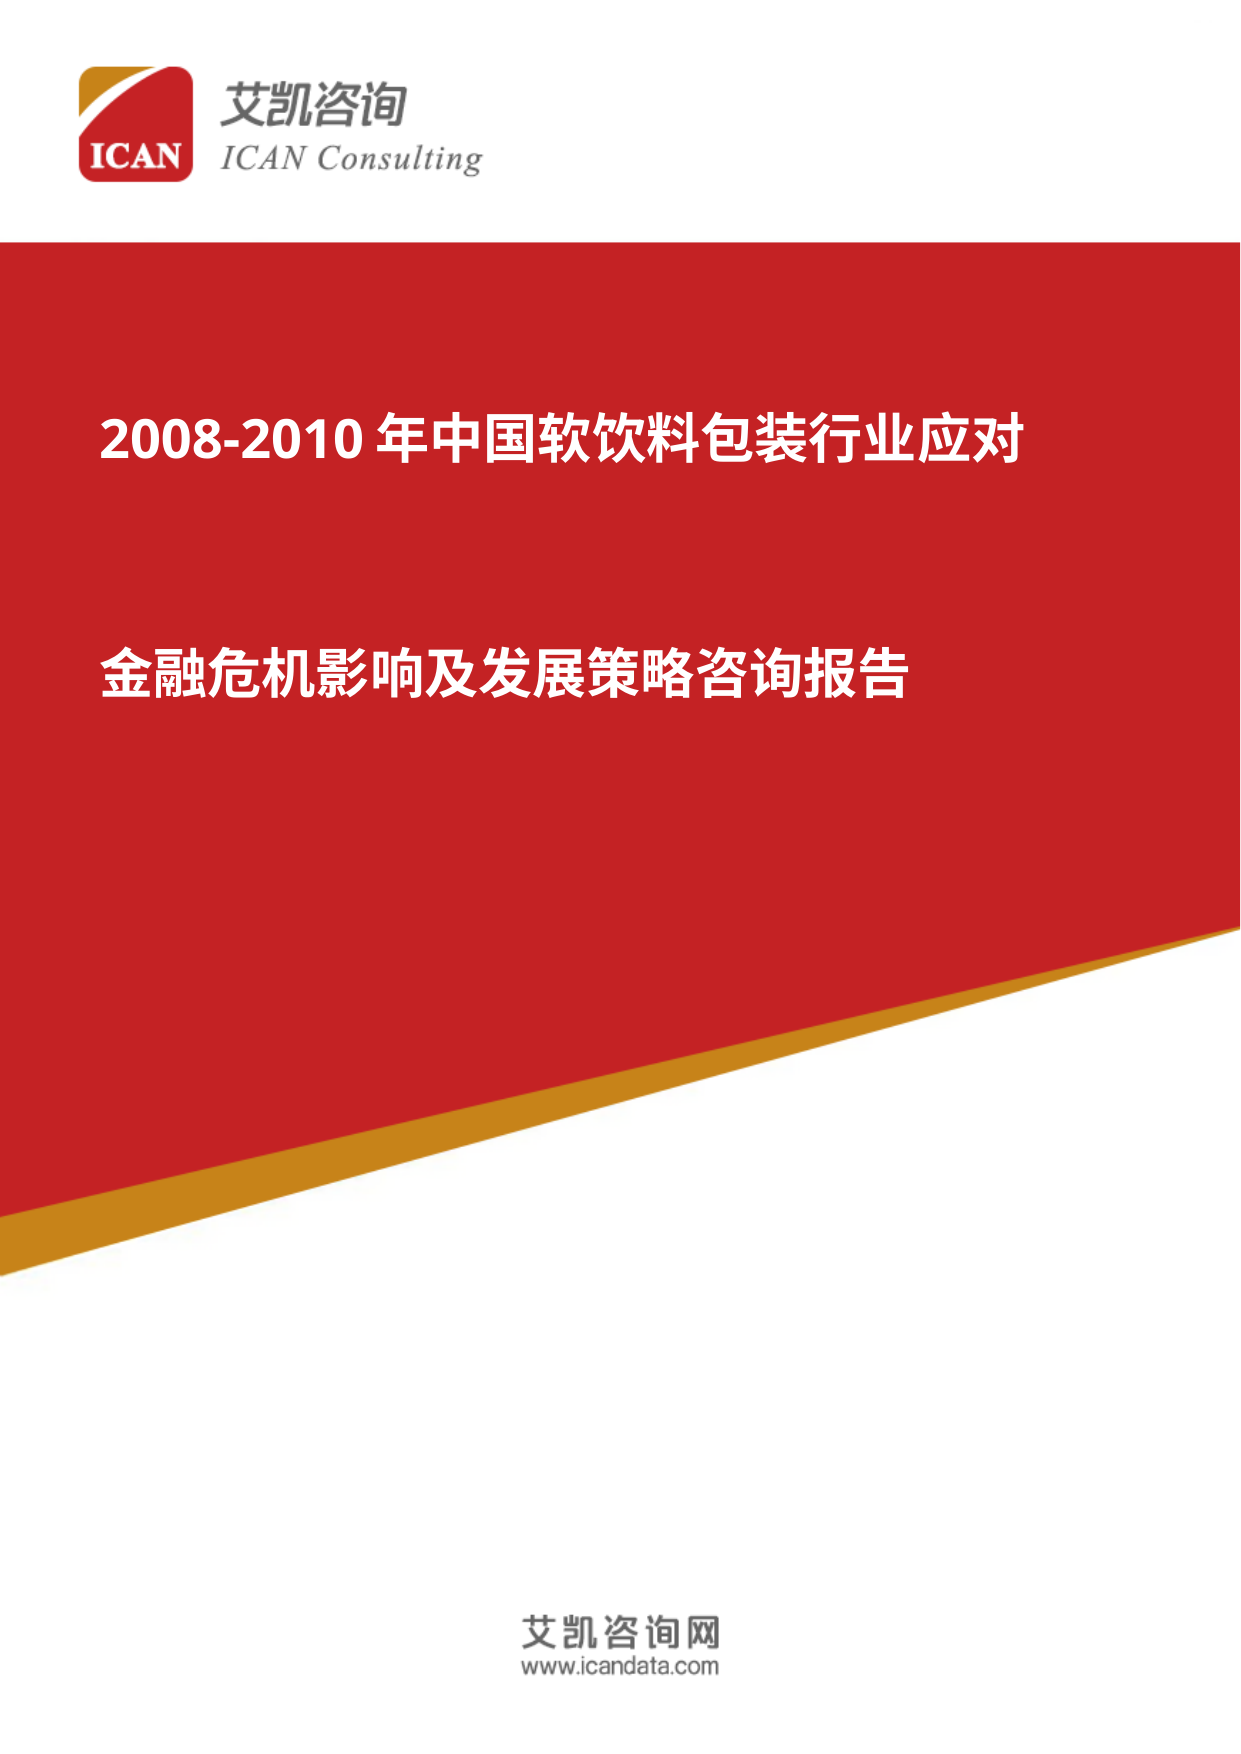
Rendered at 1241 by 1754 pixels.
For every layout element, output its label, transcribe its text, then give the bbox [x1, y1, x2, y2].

picture [0, 5, 1241, 1754]
subtitle 2008-2010年中国软饮料包装行业应对金融危机影响及发展策略咨询报告 [99, 386, 1053, 718]
